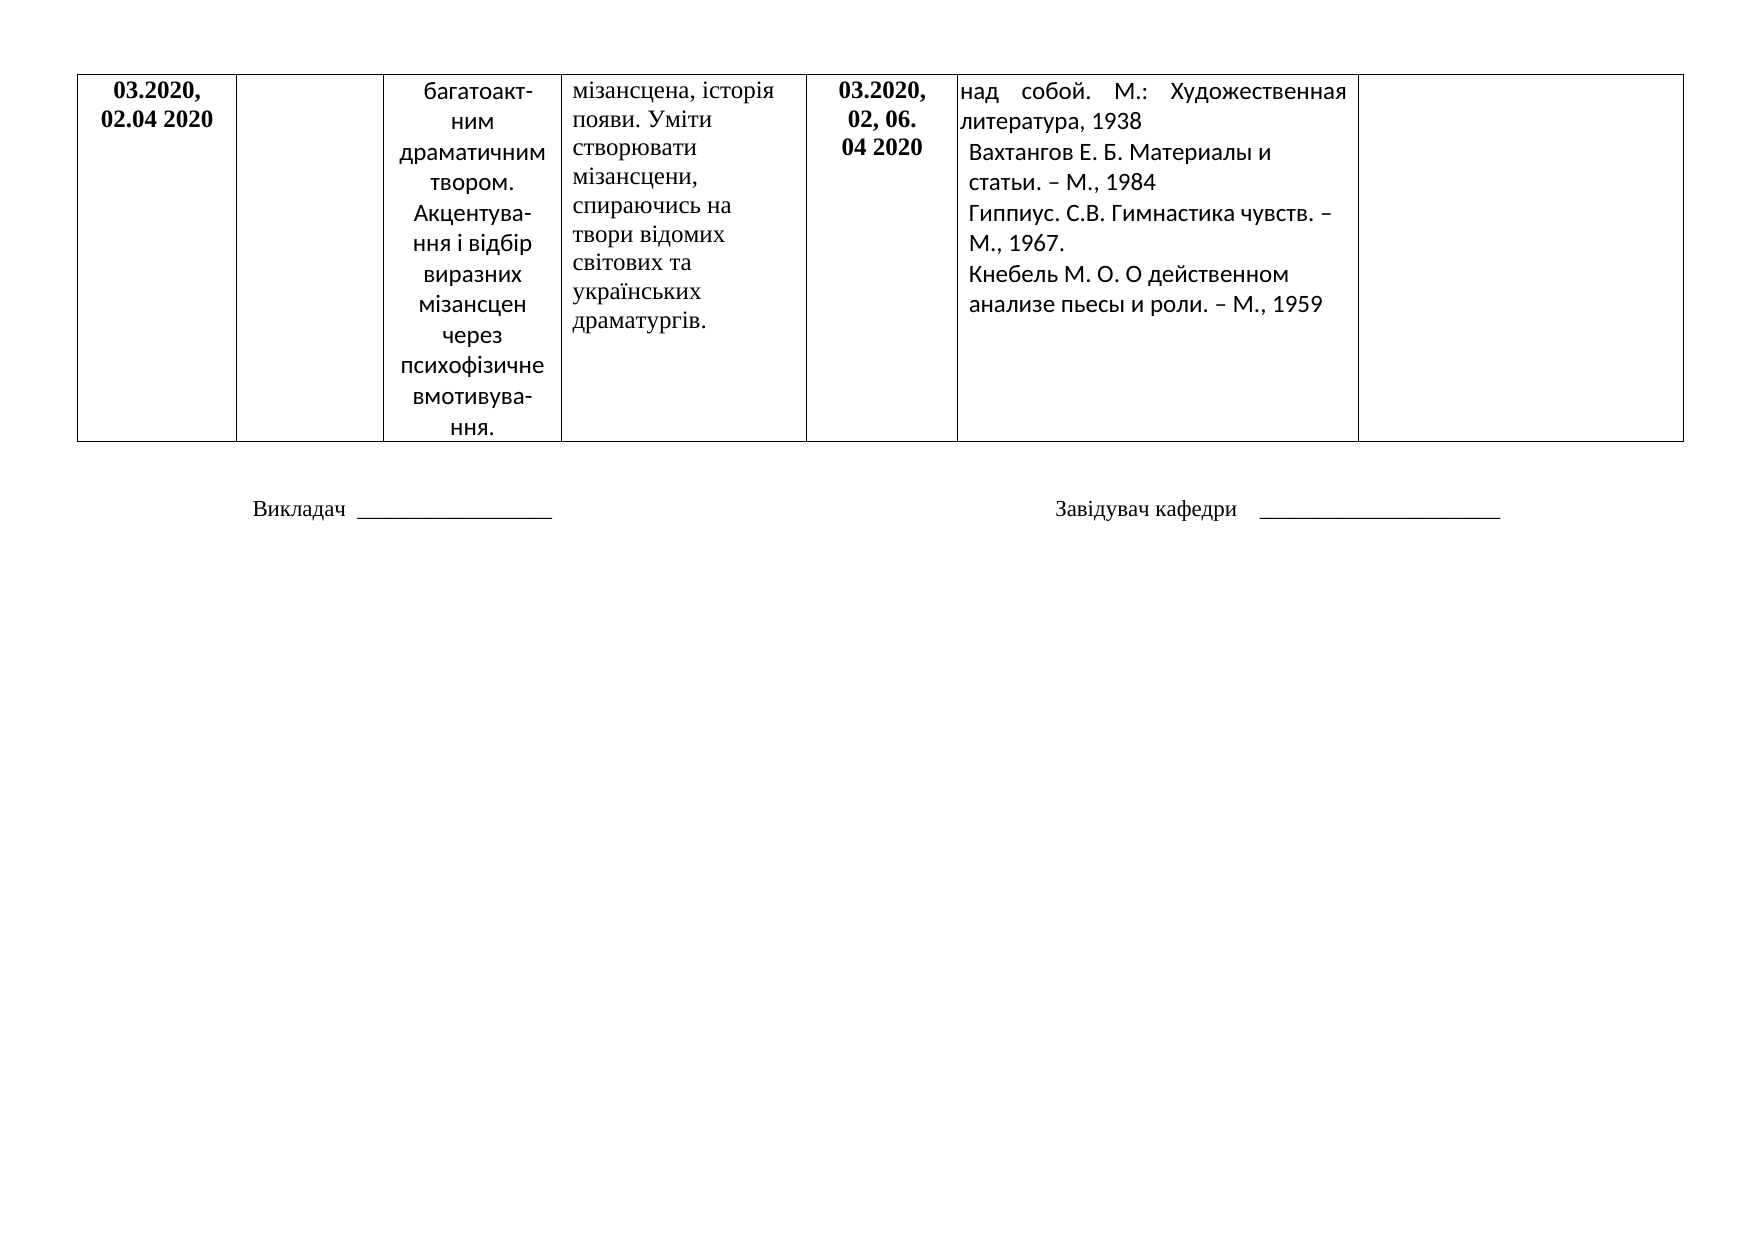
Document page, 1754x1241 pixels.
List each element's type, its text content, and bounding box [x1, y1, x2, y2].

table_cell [562, 75, 806, 441]
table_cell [384, 75, 561, 441]
table_cell [237, 75, 383, 441]
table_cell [958, 75, 1358, 441]
text Викладач _________________ Завідувач кафедри _____________________ [88, 495, 1665, 522]
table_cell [1359, 75, 1683, 441]
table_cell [807, 75, 957, 441]
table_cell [78, 75, 236, 441]
